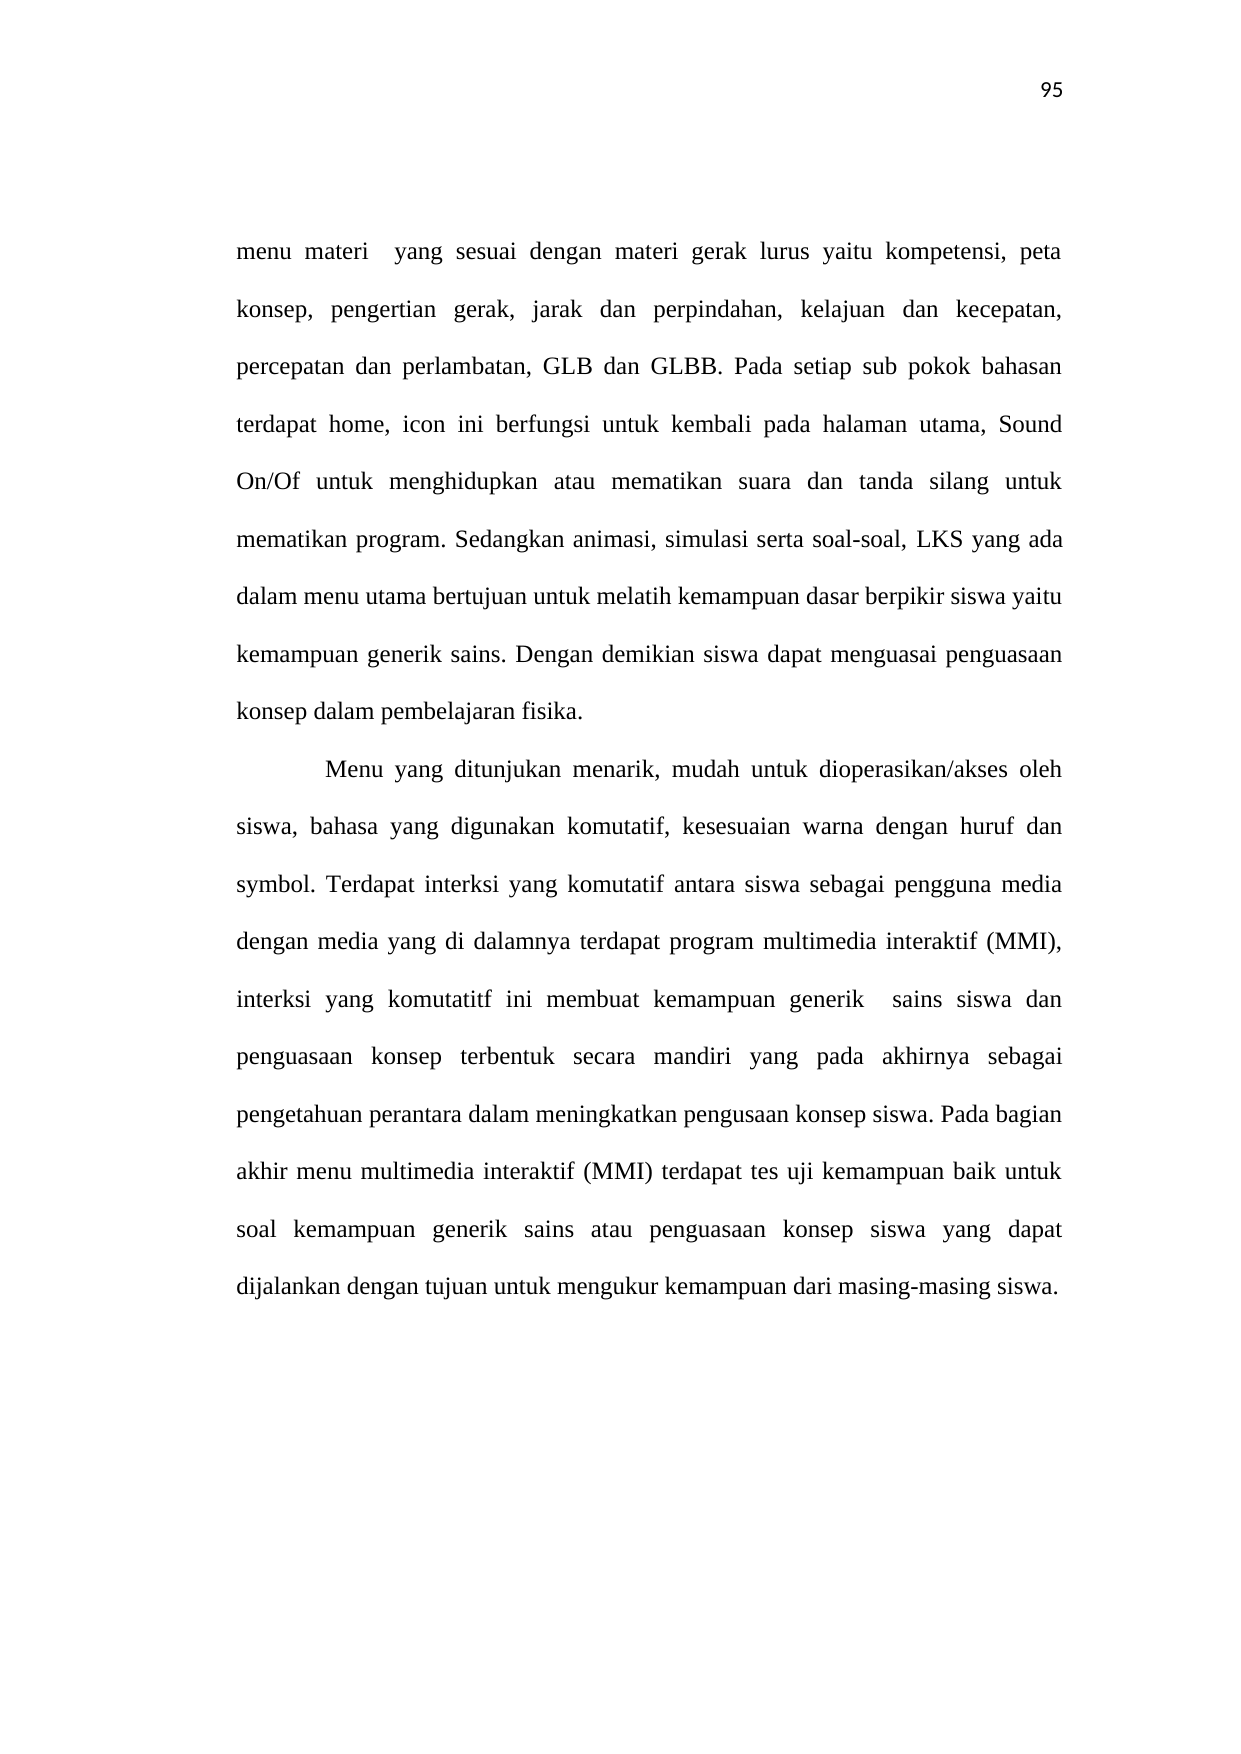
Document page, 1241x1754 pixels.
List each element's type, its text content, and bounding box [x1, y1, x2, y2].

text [236, 236, 1063, 725]
text Menu yang ditunjukan menarik, mudah untuk dioperasikan/akses oleh siswa, bahasa yang digunakan komutatif, kesesuaian warna dengan huruf dan symbol. Terdapat interksi yang komutatif antara siswa sebagai pengguna media dengan media yang di dalamnya terdapat program multimedia interaktif (MMI), interksi yang komutatitf ini membuat kemampuan generik sains siswa dan penguasaan konsep terbentuk secara mandiri yang pada akhirnya sebagai pengetahuan perantara dalam meningkatkan pengusaan konsep siswa. Pada bagian akhir menu multimedia interaktif (MMI) terdapat tes uji kemampuan baik untuk soal kemampuan generik sains atau penguasaan konsep siswa yang dapat dijalankan dengan tujuan untuk mengukur kemampuan dari masing-masing siswa. [236, 754, 1063, 1300]
